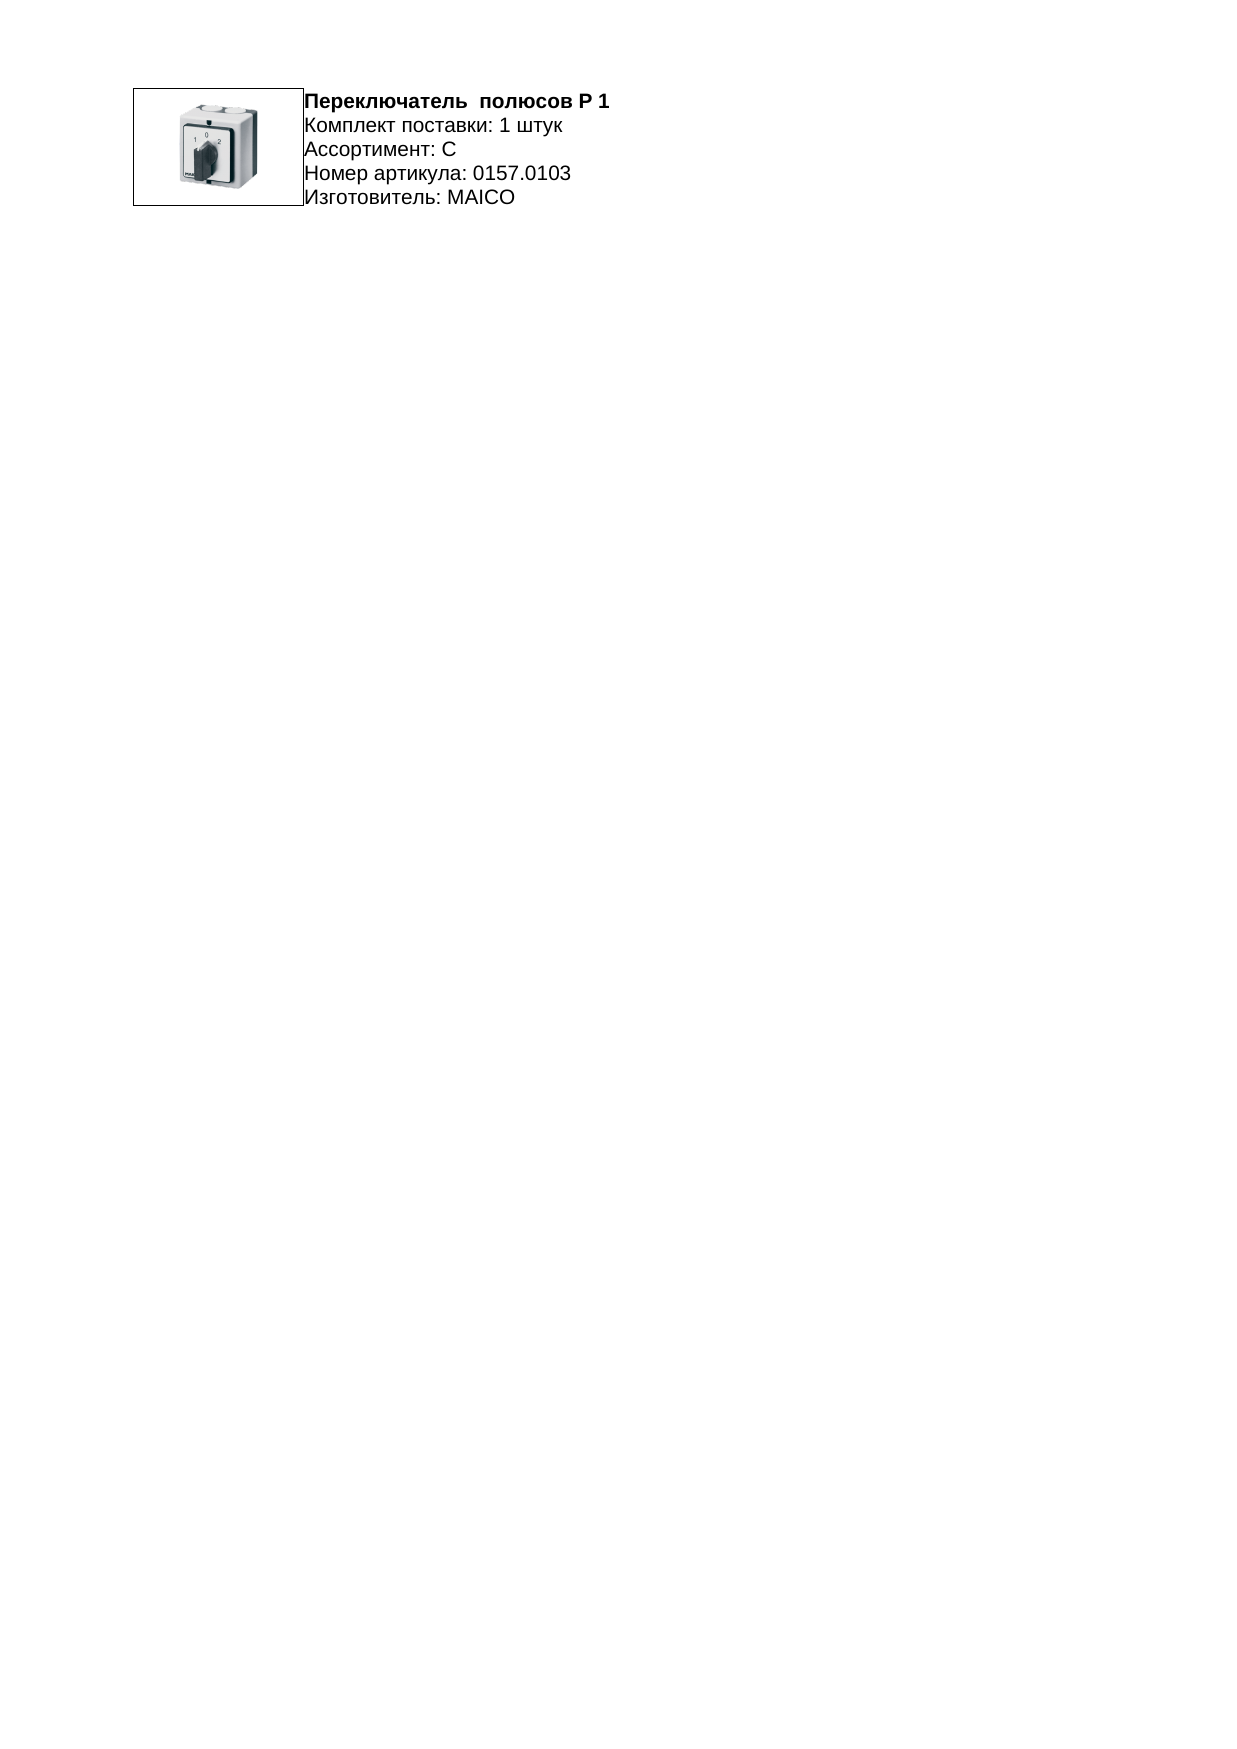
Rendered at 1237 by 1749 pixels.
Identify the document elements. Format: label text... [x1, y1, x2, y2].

picture [134, 89, 303, 205]
text Переключатель полюсов P 1Комплект поставки: 1 штукАссортимент: C Номер артикула: 0157.0103Изготовитель: MAICO [133, 89, 1148, 208]
